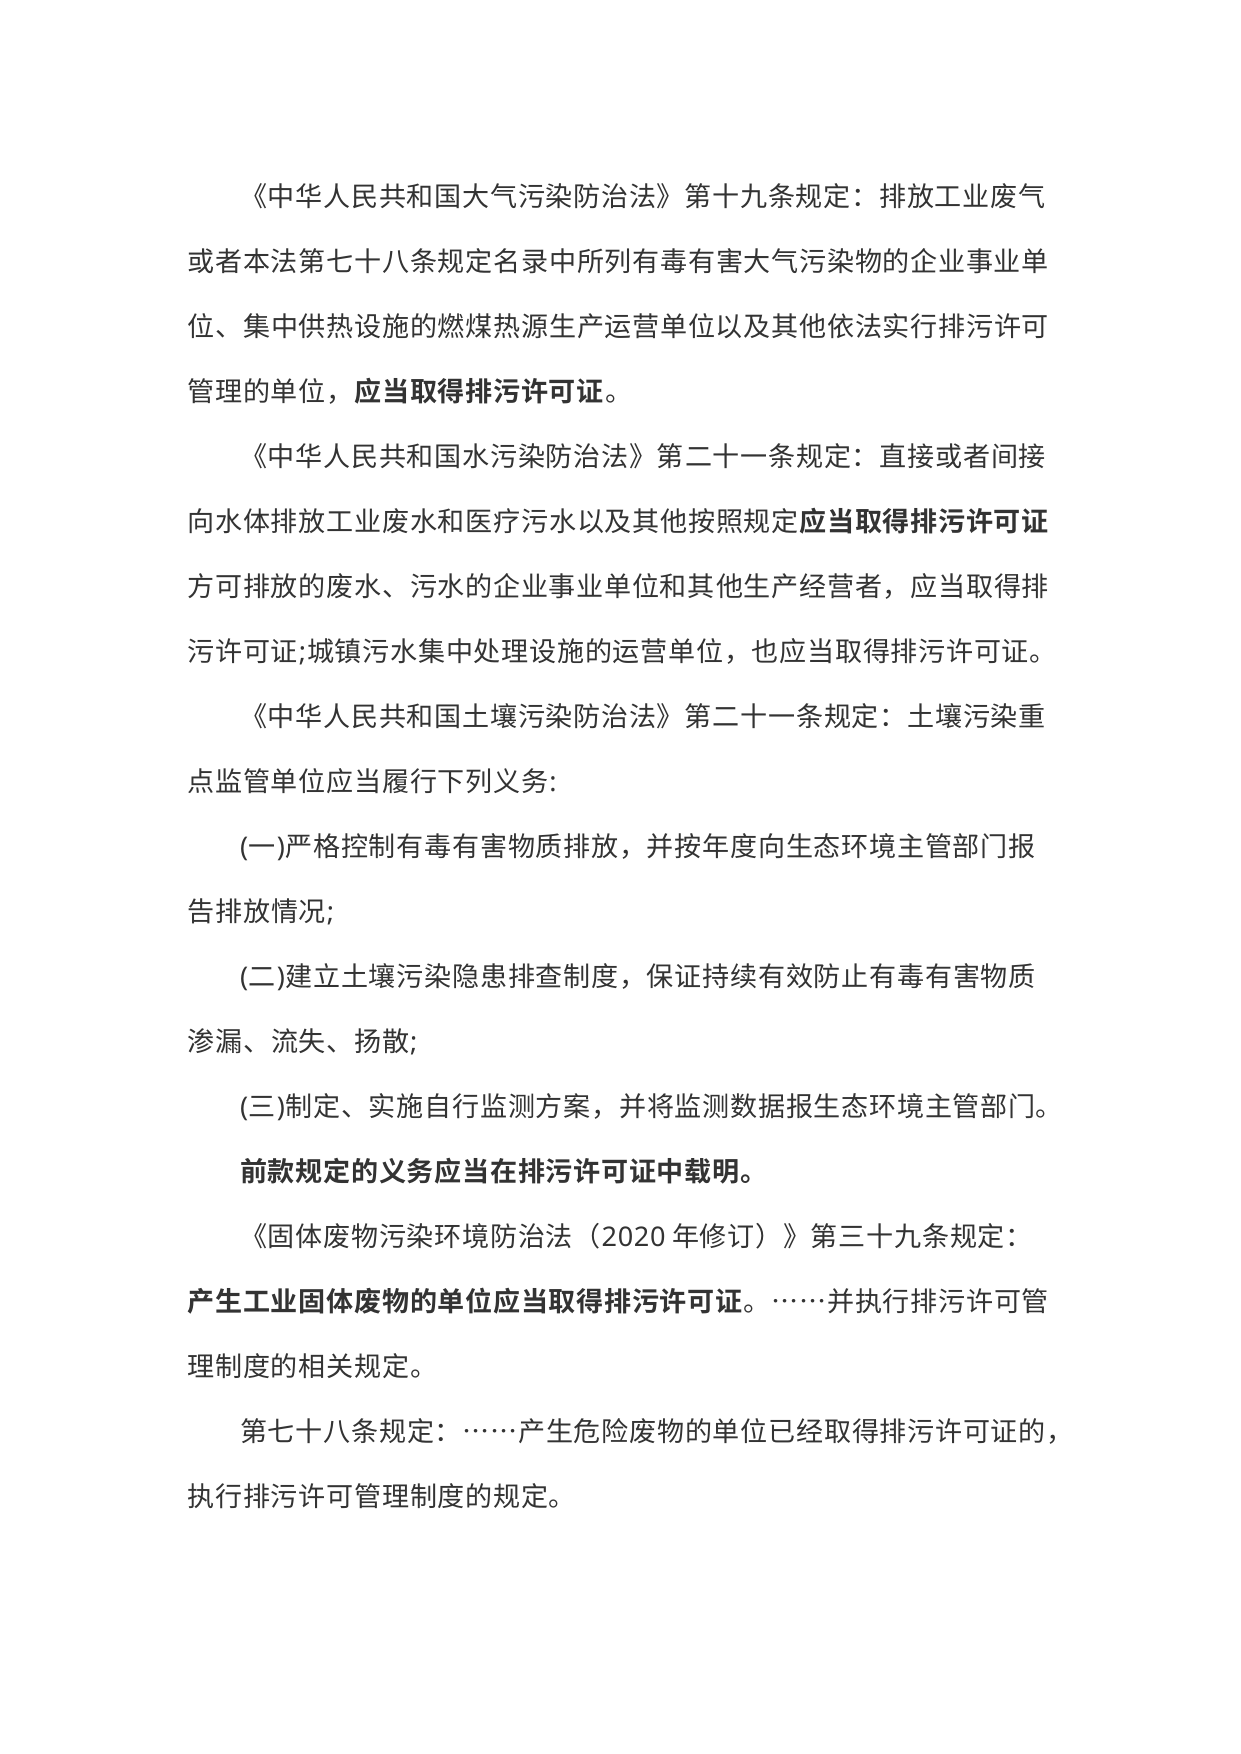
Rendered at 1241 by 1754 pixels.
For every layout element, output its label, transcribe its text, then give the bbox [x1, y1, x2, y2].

text 《中华人民共和国土壤污染防治法》第二十一条规定：土壤污染重点监管单位应当履行下列义务: [187, 682, 1053, 812]
text 前款规定的义务应当在排污许可证中载明。 [187, 1137, 1053, 1202]
text (二)建立土壤污染隐患排查制度，保证持续有效防止有毒有害物质渗漏、流失、扬散; [187, 942, 1053, 1072]
text (一)严格控制有毒有害物质排放，并按年度向生态环境主管部门报告排放情况; [187, 812, 1053, 942]
text (三)制定、实施自行监测方案，并将监测数据报生态环境主管部门。 [187, 1072, 1053, 1137]
text 《中华人民共和国水污染防治法》第二十一条规定：直接或者间接向水体排放工业废水和医疗污水以及其他按照规定应当取得排污许可证方可排放的废水、污水的企业事业单位和其他生产经营者，应当取得排污许可证;城镇污水集中处理设施的运营单位，也应当取得排污许可证。 [187, 422, 1053, 682]
text 《中华人民共和国大气污染防治法》第十九条规定：排放工业废气或者本法第七十八条规定名录中所列有毒有害大气污染物的企业事业单位、集中供热设施的燃煤热源生产运营单位以及其他依法实行排污许可管理的单位，应当取得排污许可证。 [187, 162, 1053, 422]
text 第七十八条规定：……产生危险废物的单位已经取得排污许可证的，执行排污许可管理制度的规定。 [187, 1397, 1053, 1527]
text 《固体废物污染环境防治法（2020年修订）》第三十九条规定：产生工业固体废物的单位应当取得排污许可证。……并执行排污许可管理制度的相关规定。 [187, 1202, 1053, 1397]
